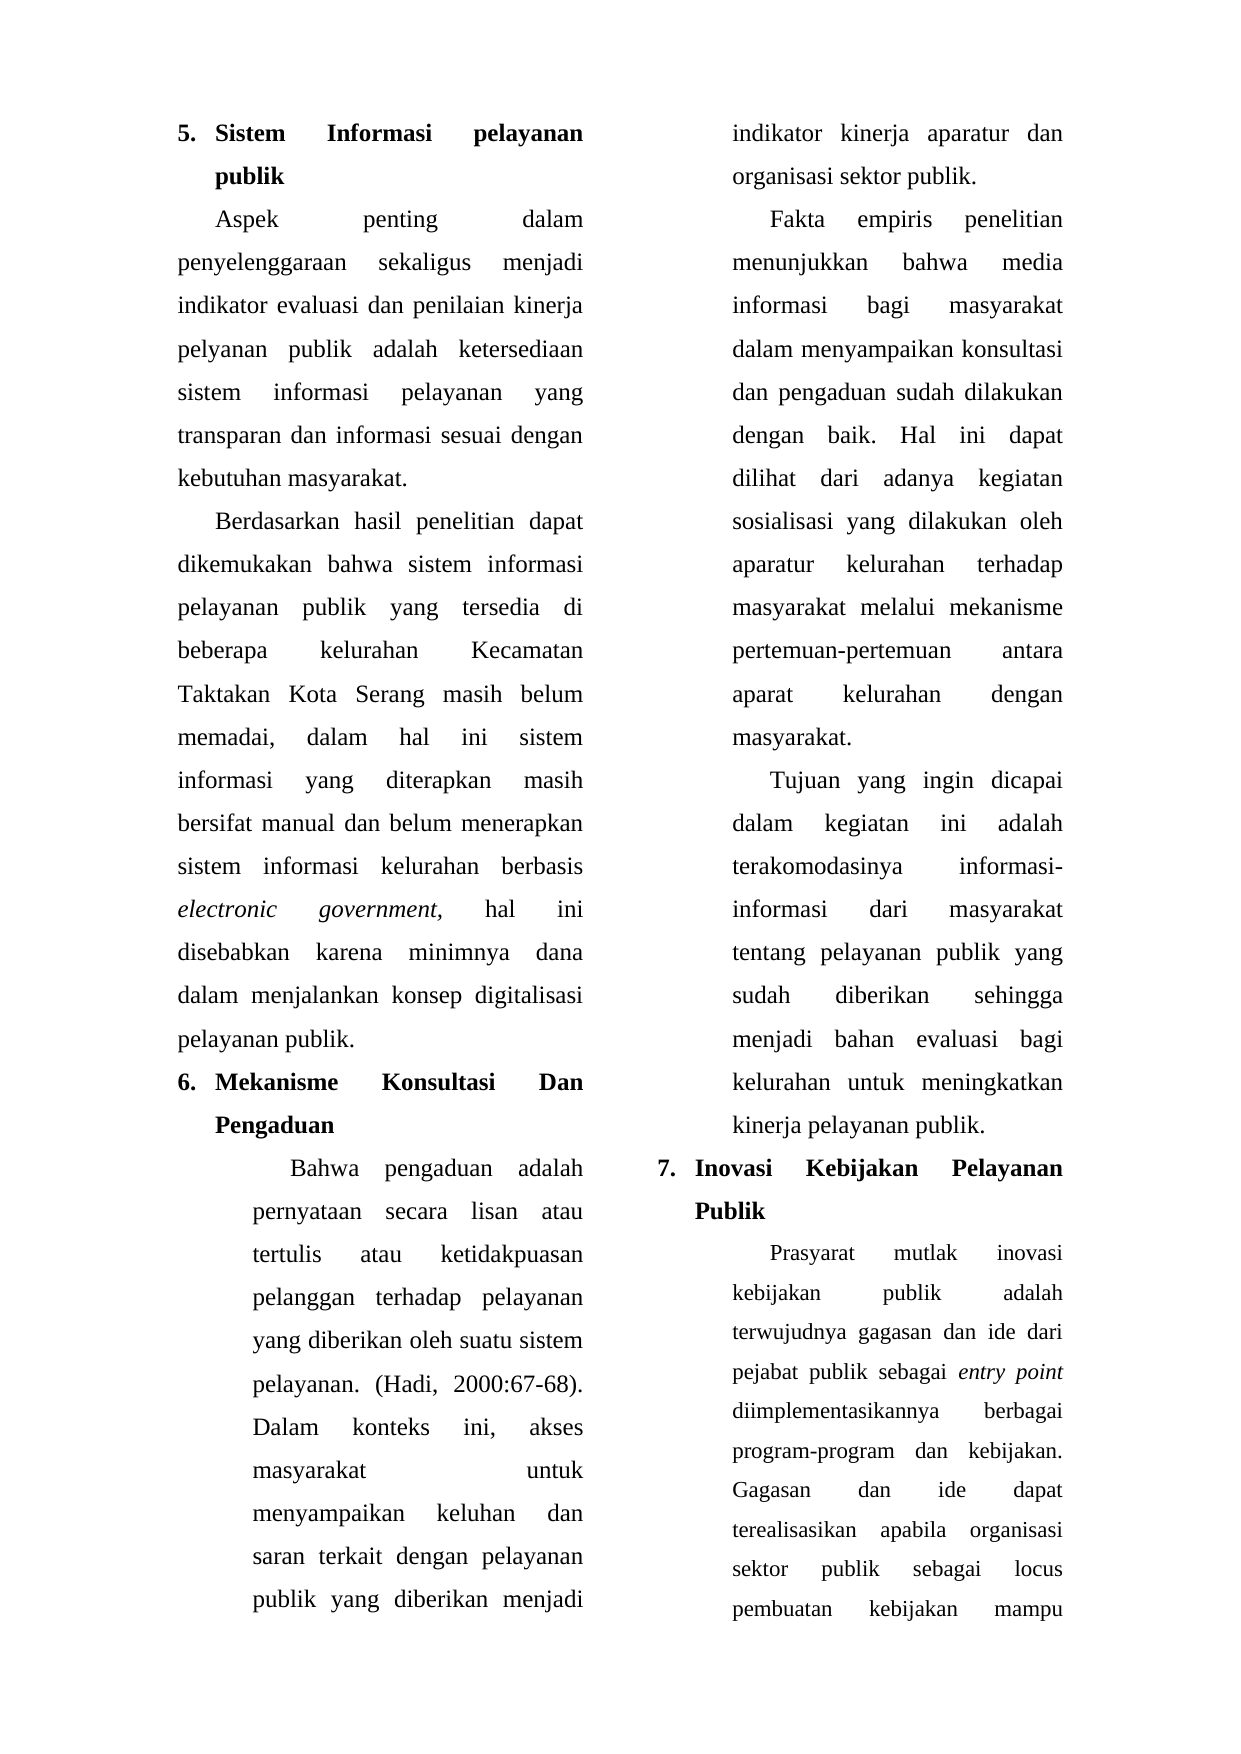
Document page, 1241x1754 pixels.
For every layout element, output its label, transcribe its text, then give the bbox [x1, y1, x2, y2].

list Inovasi Kebijakan Pelayanan Publik [657, 1153, 1063, 1225]
list Sistem Informasi pelayanan publik [177, 118, 583, 190]
text Fakta empiris penelitian menunjukkan bahwa media informasi bagi masyarakat dalam menyampaikan konsultasi dan pengaduan sudah dilakukan dengan baik. Hal ini dapat dilihat dari adanya kegiatan sosialisasi yang dilakukan oleh aparatur kelurahan terhadap masyarakat melalui mekanisme pertemuan-pertemuan antara aparat kelurahan dengan masyarakat. [732, 204, 1063, 751]
text Bahwa pengaduan adalah pernyataan secara lisan atau tertulis atau ketidakpuasan pelanggan terhadap pelayanan yang diberikan oleh suatu sistem pelayanan. (Hadi, 2000:67-68). Dalam konteks ini, akses masyarakat untuk menyampaikan keluhan dan saran terkait dengan pelayanan publik yang diberikan menjadi indikator kinerja aparatur dan organisasi sektor publik. [732, 118, 1063, 190]
list Berdasarkan hasil penelitian dapat dikemukakan bahwa sistem informasi pelayanan publik yang tersedia di beberapa kelurahan Kecamatan Taktakan Kota Serang masih belum memadai, dalam hal ini sistem informasi yang diterapkan masih bersifat manual dan belum menerapkan sistem informasi kelurahan berbasis electronic government, hal ini disebabkan karena minimnya dana dalam menjalankan konsep digitalisasi pelayanan publik. [177, 506, 583, 1052]
text Tujuan yang ingin dicapai dalam kegiatan ini adalah terakomodasinya informasi-informasi dari masyarakat tentang pelayanan publik yang sudah diberikan sehingga menjadi bahan evaluasi bagi kelurahan untuk meningkatkan kinerja pelayanan publik. [732, 765, 1063, 1139]
list Aspek penting dalam penyelenggaraan sekaligus menjadi indikator evaluasi dan penilaian kinerja pelyanan publik adalah ketersediaan sistem informasi pelayanan yang transparan dan informasi sesuai dengan kebutuhan masyarakat. [177, 204, 583, 492]
text Bahwa pengaduan adalah pernyataan secara lisan atau tertulis atau ketidakpuasan pelanggan terhadap pelayanan yang diberikan oleh suatu sistem pelayanan. (Hadi, 2000:67-68). Dalam konteks ini, akses masyarakat untuk menyampaikan keluhan dan saran terkait dengan pelayanan publik yang diberikan menjadi indikator kinerja aparatur dan organisasi sektor publik. [252, 1153, 583, 1613]
list Mekanisme Konsultasi Dan Pengaduan [177, 1067, 583, 1139]
